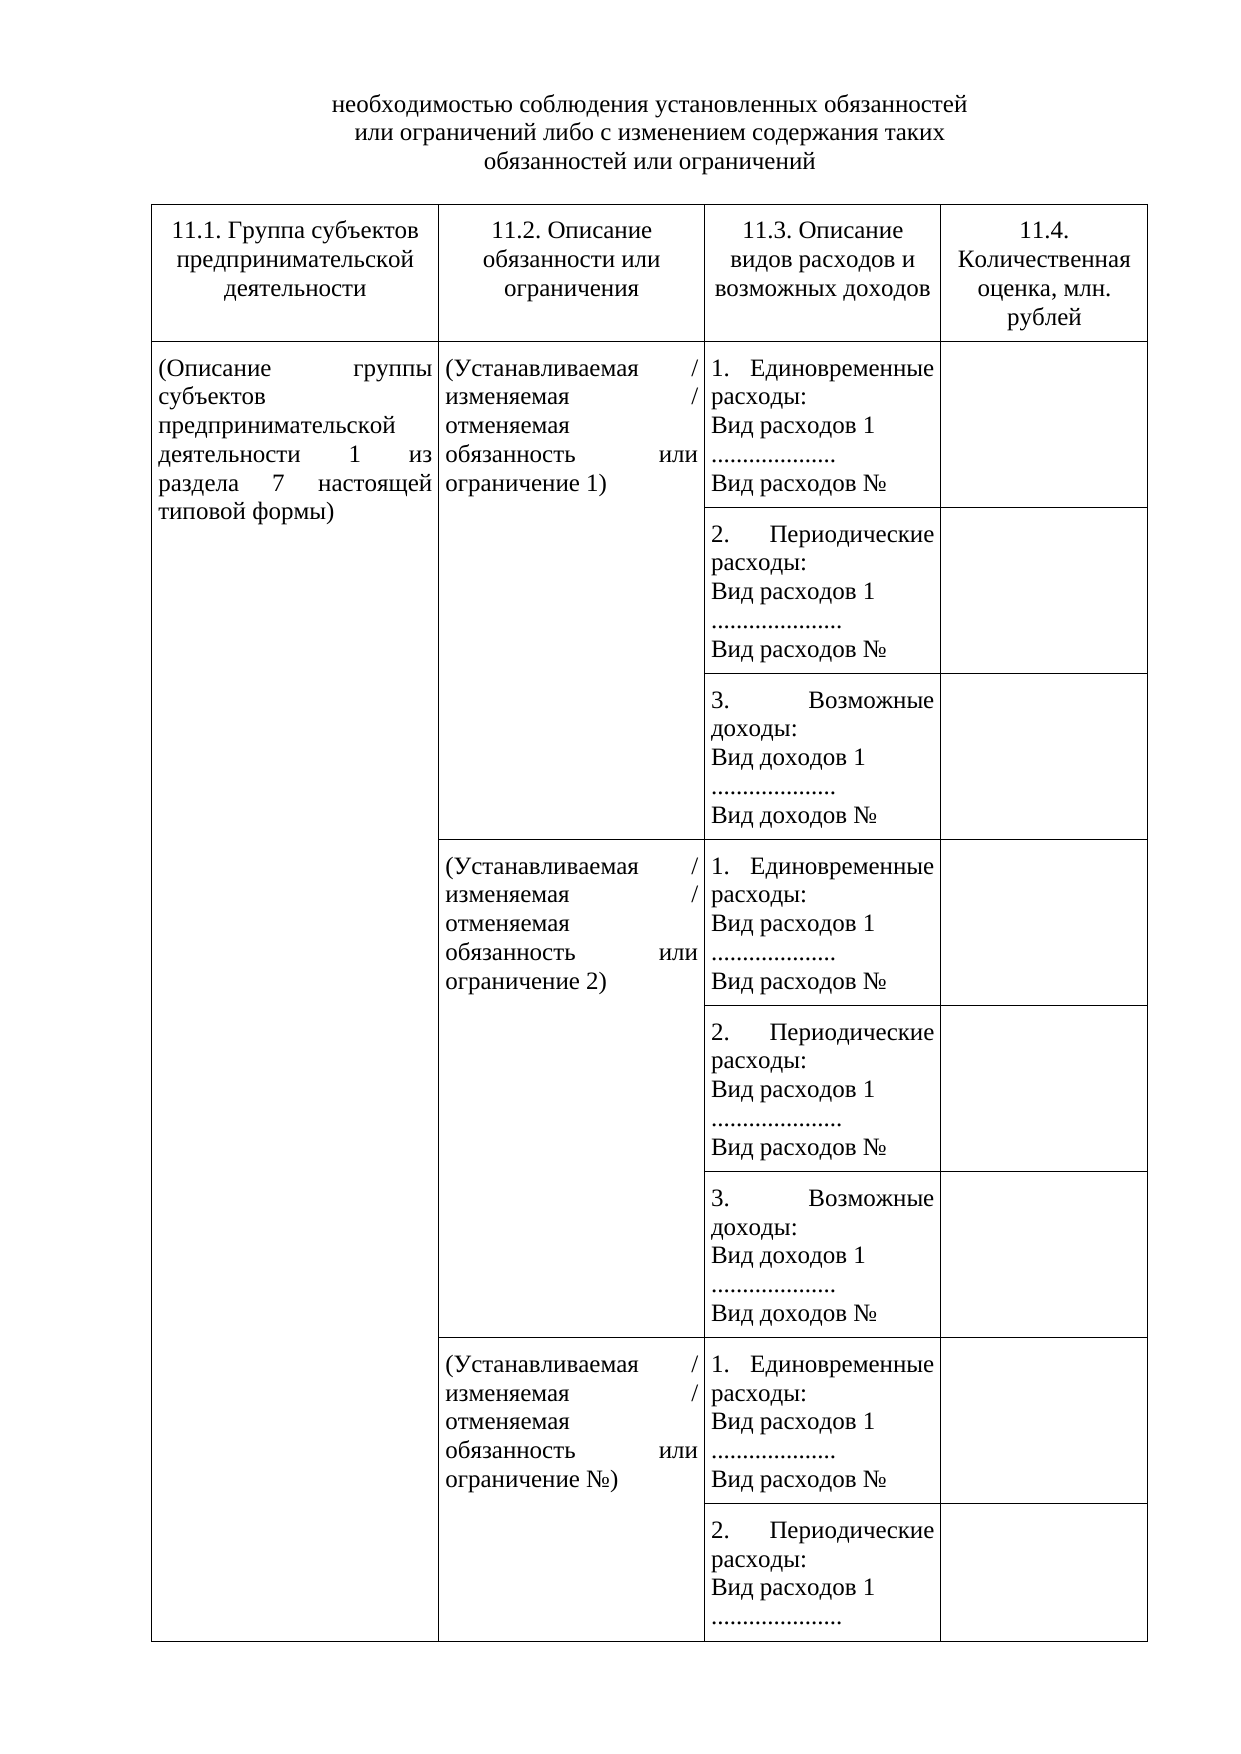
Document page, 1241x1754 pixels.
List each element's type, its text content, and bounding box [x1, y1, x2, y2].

table_header 11.3. Описание видов расходов и возможных доходов [705, 205, 940, 341]
table_header 11.4. Количественная оценка, млн. рублей [941, 205, 1147, 341]
table_cell (Описание группы субъектов предпринимательской деятельности 1 из раздела 7 настоящей типовой формы) [152, 342, 438, 1641]
table_cell (Устанавливаемая / изменяемая / отменяемая обязанность или ограничение 1) [439, 342, 704, 839]
table_cell [941, 674, 1147, 839]
table_cell [941, 1338, 1147, 1503]
table_cell 3. Возможные доходы: Вид доходов 1 .................... Вид доходов № [705, 1172, 940, 1337]
table_cell 3. Возможные доходы: Вид доходов 1 .................... Вид доходов № [705, 674, 940, 839]
table_cell [941, 840, 1147, 1005]
table_header 11.2. Описание обязанности или ограничения [439, 205, 704, 341]
table_cell (Устанавливаемая / изменяемая / отменяемая обязанность или ограничение 2) [439, 840, 704, 1337]
table_cell (Устанавливаемая / изменяемая / отменяемая обязанность или ограничение №) [439, 1338, 704, 1641]
table_cell [941, 1504, 1147, 1641]
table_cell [705, 1504, 940, 1641]
table_cell 2. Периодические расходы: Вид расходов 1 ..................... Вид расходов № [705, 508, 940, 673]
table_cell 1. Единовременные расходы: Вид расходов 1 .................... Вид расходов № [705, 1338, 940, 1503]
text или ограничений либо с изменением содержания таких [148, 117, 1152, 146]
table_cell [941, 508, 1147, 673]
table_header 11.1. Группа субъектов предпринимательской деятельности [152, 205, 438, 341]
table_cell [941, 342, 1147, 507]
table_cell 1. Единовременные расходы: Вид расходов 1 .................... Вид расходов № [705, 342, 940, 507]
text обязанностей или ограничений [148, 146, 1152, 175]
text необходимостью соблюдения установленных обязанностей [148, 89, 1152, 117]
table_cell 2. Периодические расходы: Вид расходов 1 ..................... Вид расходов № [705, 1006, 940, 1171]
table_cell [941, 1006, 1147, 1171]
table_cell 1. Единовременные расходы: Вид расходов 1 .................... Вид расходов № [705, 840, 940, 1005]
table_cell [941, 1172, 1147, 1337]
